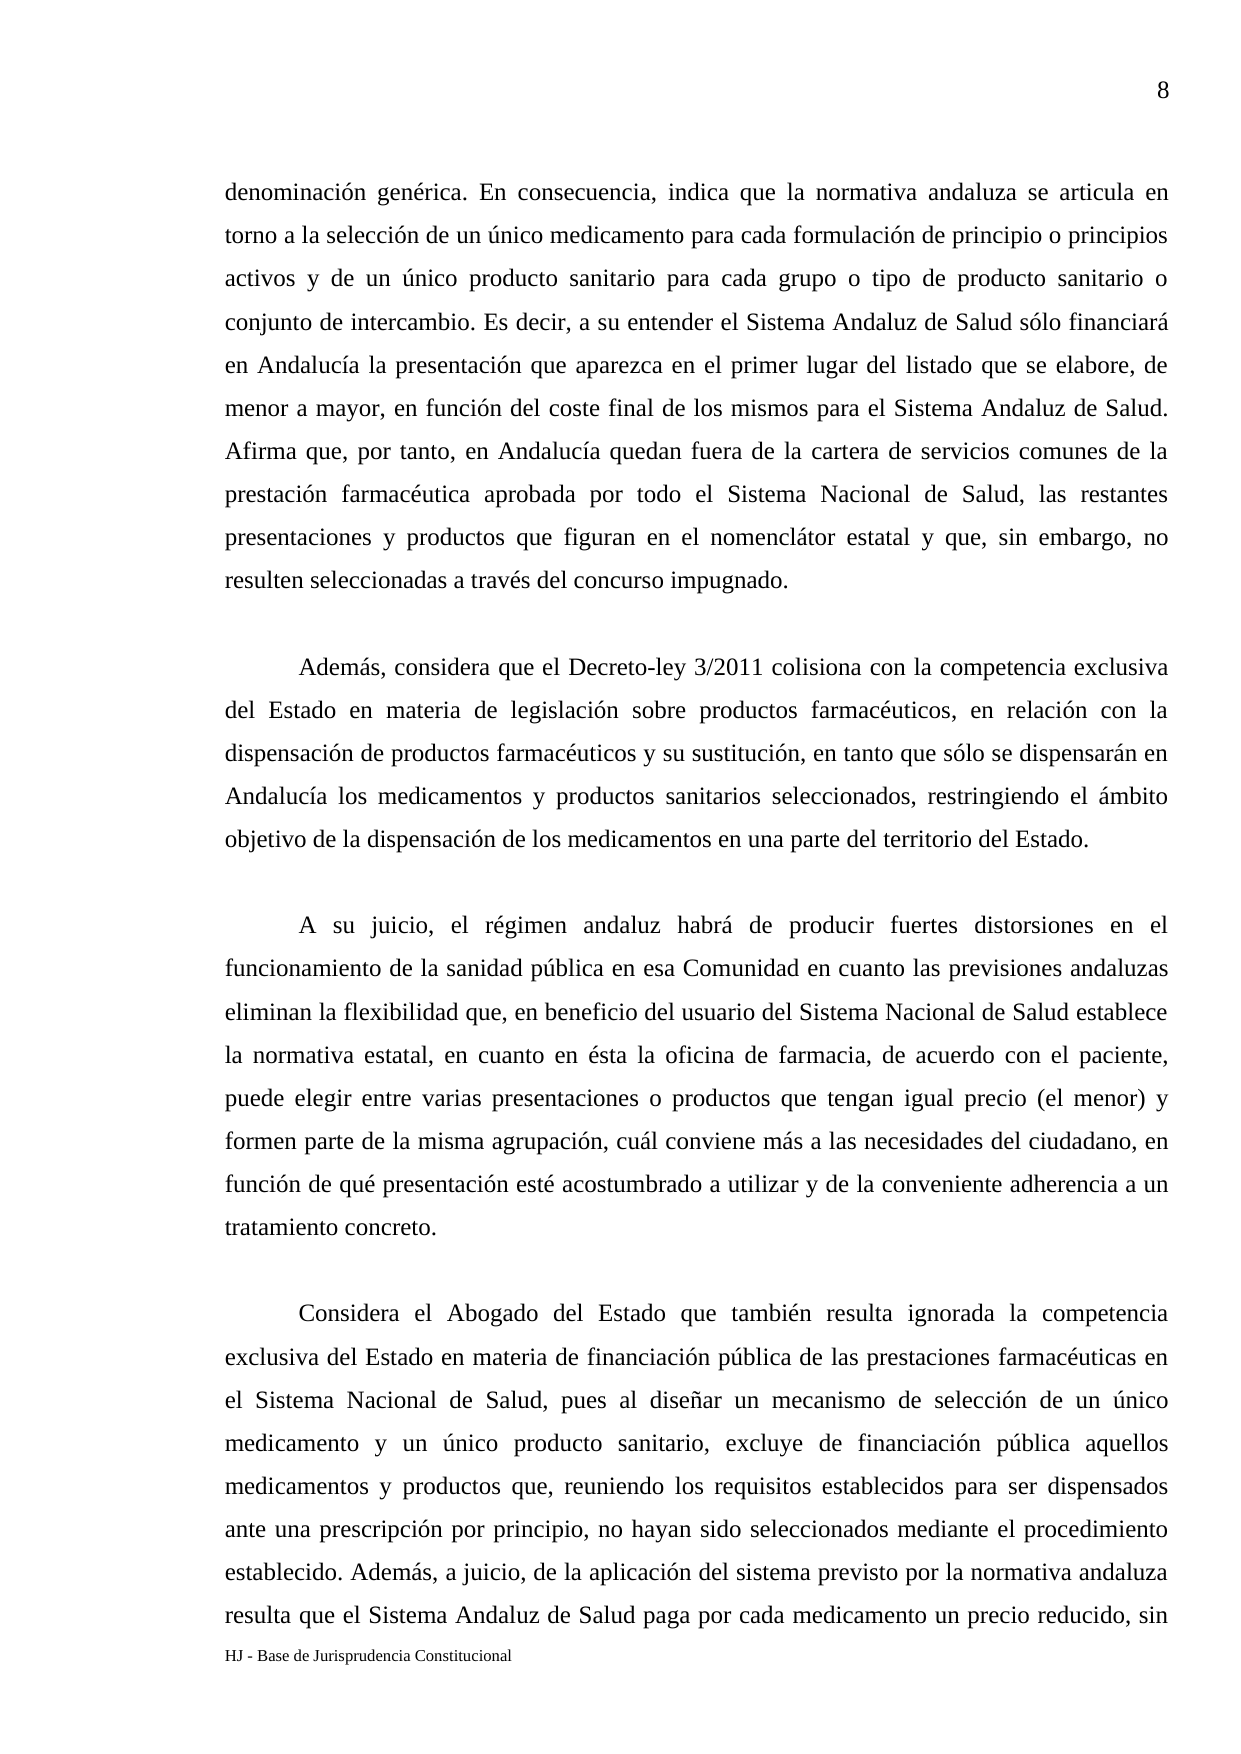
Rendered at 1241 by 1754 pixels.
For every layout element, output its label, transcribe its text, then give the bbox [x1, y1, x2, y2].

text A su juicio, el régimen andaluz habrá de producir fuertes distorsiones en el funcionamiento de la sanidad pública en esa Comunidad en cuanto las previsiones andaluzas eliminan la flexibilidad que, en beneficio del usuario del Sistema Nacional de Salud establece la normativa estatal, en cuanto en ésta la oficina de farmacia, de acuerdo con el paciente, puede elegir entre varias presentaciones o productos que tengan igual precio (el menor) y formen parte de la misma agrupación, cuál conviene más a las necesidades del ciudadano, en función de qué presentación esté acostumbrado a utilizar y de la conveniente adherencia a un tratamiento concreto. [224, 910, 1169, 1241]
text Además, considera que el Decreto-ley 3/2011 colisiona con la competencia exclusiva del Estado en materia de legislación sobre productos farmacéuticos, en relación con la dispensación de productos farmacéuticos y su sustitución, en tanto que sólo se dispensarán en Andalucía los medicamentos y productos sanitarios seleccionados, restringiendo el ámbito objetivo de la dispensación de los medicamentos en una parte del territorio del Estado. [224, 652, 1169, 853]
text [224, 177, 1169, 594]
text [224, 1298, 1169, 1629]
